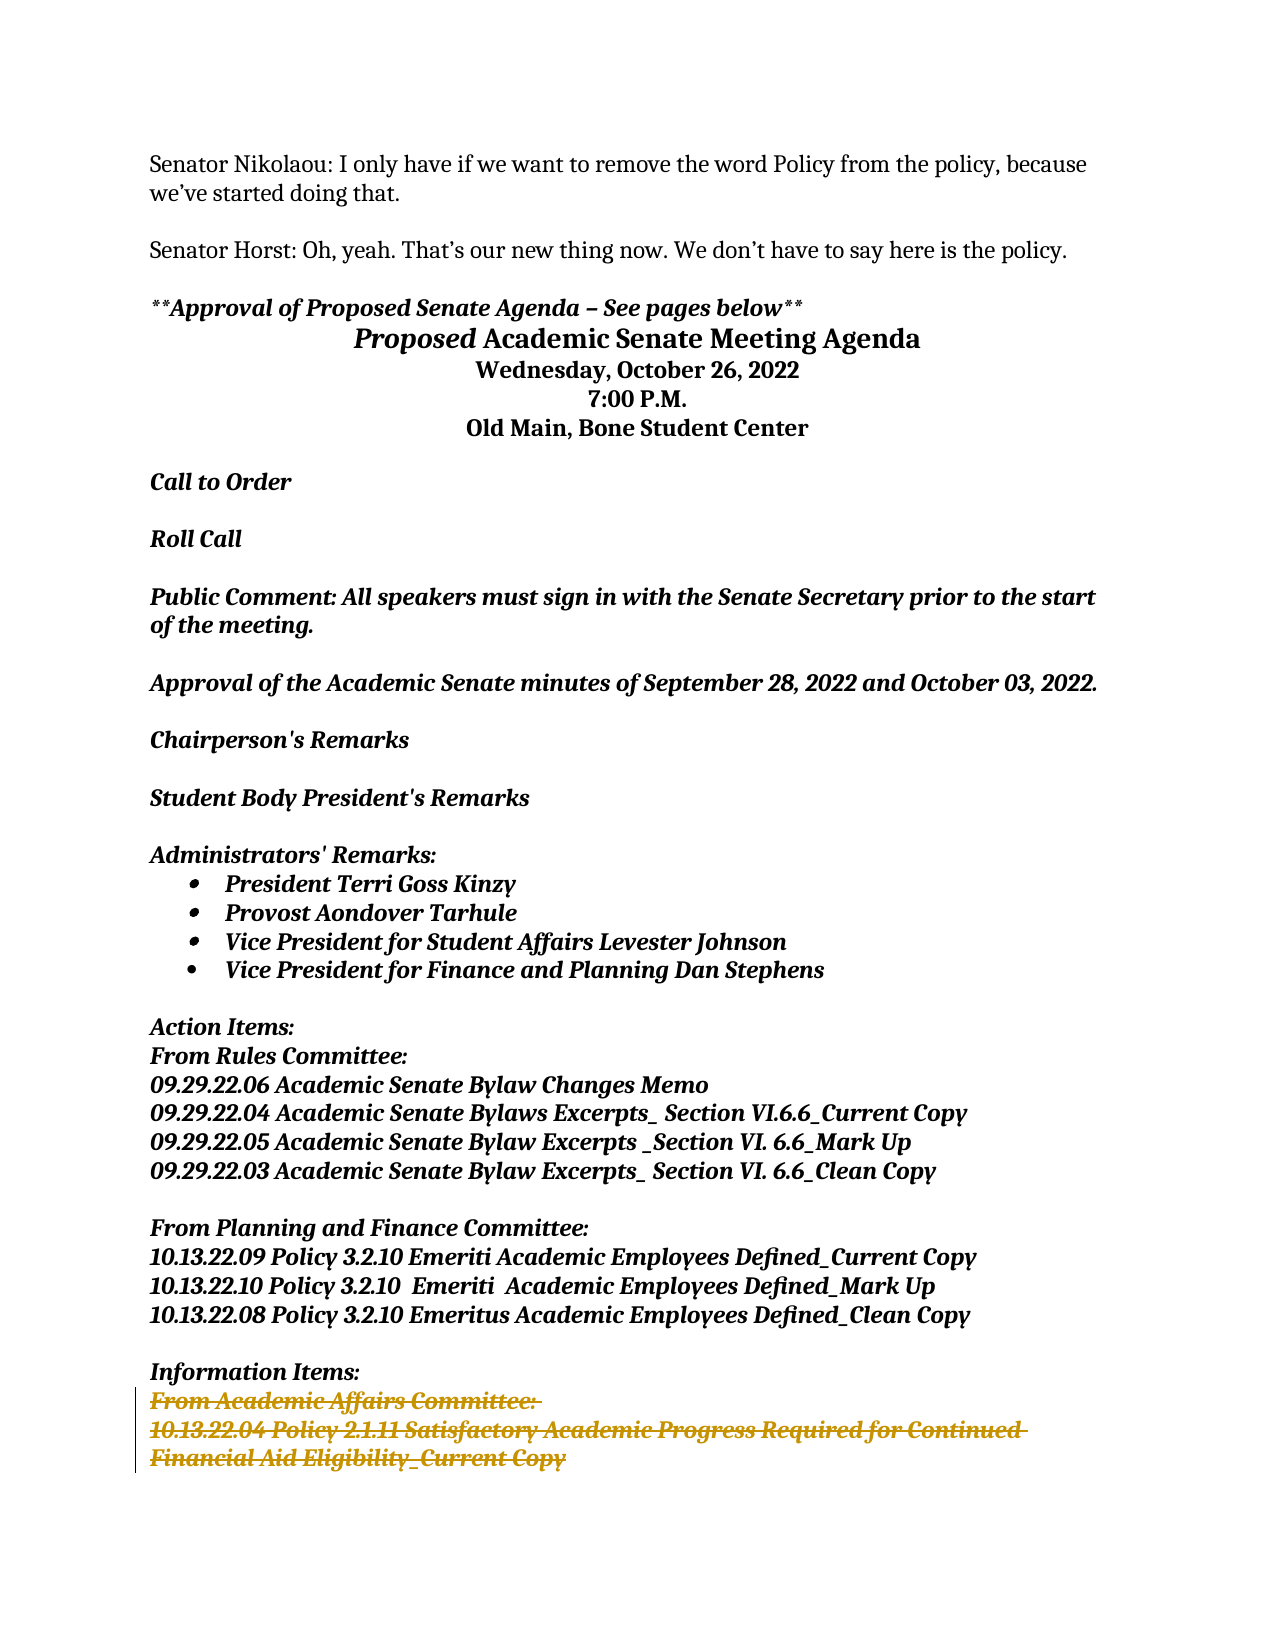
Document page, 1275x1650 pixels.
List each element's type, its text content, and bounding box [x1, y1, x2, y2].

list Vice President for Student Affairs Levester Johnson [187, 927, 1125, 956]
text Chairperson's Remarks [150, 726, 1125, 755]
text Roll Call [150, 525, 1125, 554]
text Proposed Academic Senate Meeting Agenda [150, 322, 1125, 356]
text Student Body President's Remarks [150, 784, 1125, 812]
text Information Items: [150, 1358, 1125, 1387]
text 09.29.22.04 Academic Senate Bylaws Excerpts_ Section VI.6.6_Current Copy [150, 1099, 1125, 1128]
text Wednesday, October 26, 2022 [150, 356, 1125, 385]
text Approval of the Academic Senate minutes of September 28, 2022 and October 03, 2022. [150, 669, 1125, 697]
text Senator Horst: Oh, yeah. That’s our new thing now. We don’t have to say here is the policy. [150, 236, 1125, 265]
text 09.29.22.03 Academic Senate Bylaw Excerpts_ Section VI. 6.6_Clean Copy [150, 1157, 1125, 1186]
text 10.13.22.08 Policy 3.2.10 Emeritus Academic Employees Defined_Clean Copy [150, 1301, 1125, 1329]
text Administrators' Remarks: [150, 841, 1125, 870]
text Senator Nikolaou: I only have if we want to remove the word Policy from the policy, because we’ve started doing that. [150, 150, 1125, 207]
text Public Comment: All speakers must sign in with the Senate Secretary prior to the start of the meeting. [150, 582, 1125, 640]
list President Terri Goss Kinzy [187, 870, 1125, 899]
text **Approval of Proposed Senate Agenda – See pages below** [150, 294, 1125, 322]
text Call to Order [150, 467, 1125, 496]
text Action Items: [150, 1013, 1125, 1042]
text 7:00 P.M. Old Main, Bone Student Center [150, 385, 1125, 442]
text From Planning and Finance Committee: 10.13.22.09 Policy 3.2.10 Emeriti Academic Employees Defined_Current Copy 10.13.22.10 Policy 3.2.10 Emeriti Academic Employees Defined_Mark Up [150, 1214, 1125, 1301]
text 09.29.22.06 Academic Senate Bylaw Changes Memo [150, 1071, 1125, 1099]
text 09.29.22.05 Academic Senate Bylaw Excerpts _Section VI. 6.6_Mark Up [150, 1128, 1125, 1157]
list Provost Aondover Tarhule [187, 899, 1125, 927]
text From Rules Committee: [150, 1042, 1125, 1071]
list Vice President for Finance and Planning Dan Stephens [187, 956, 1125, 985]
